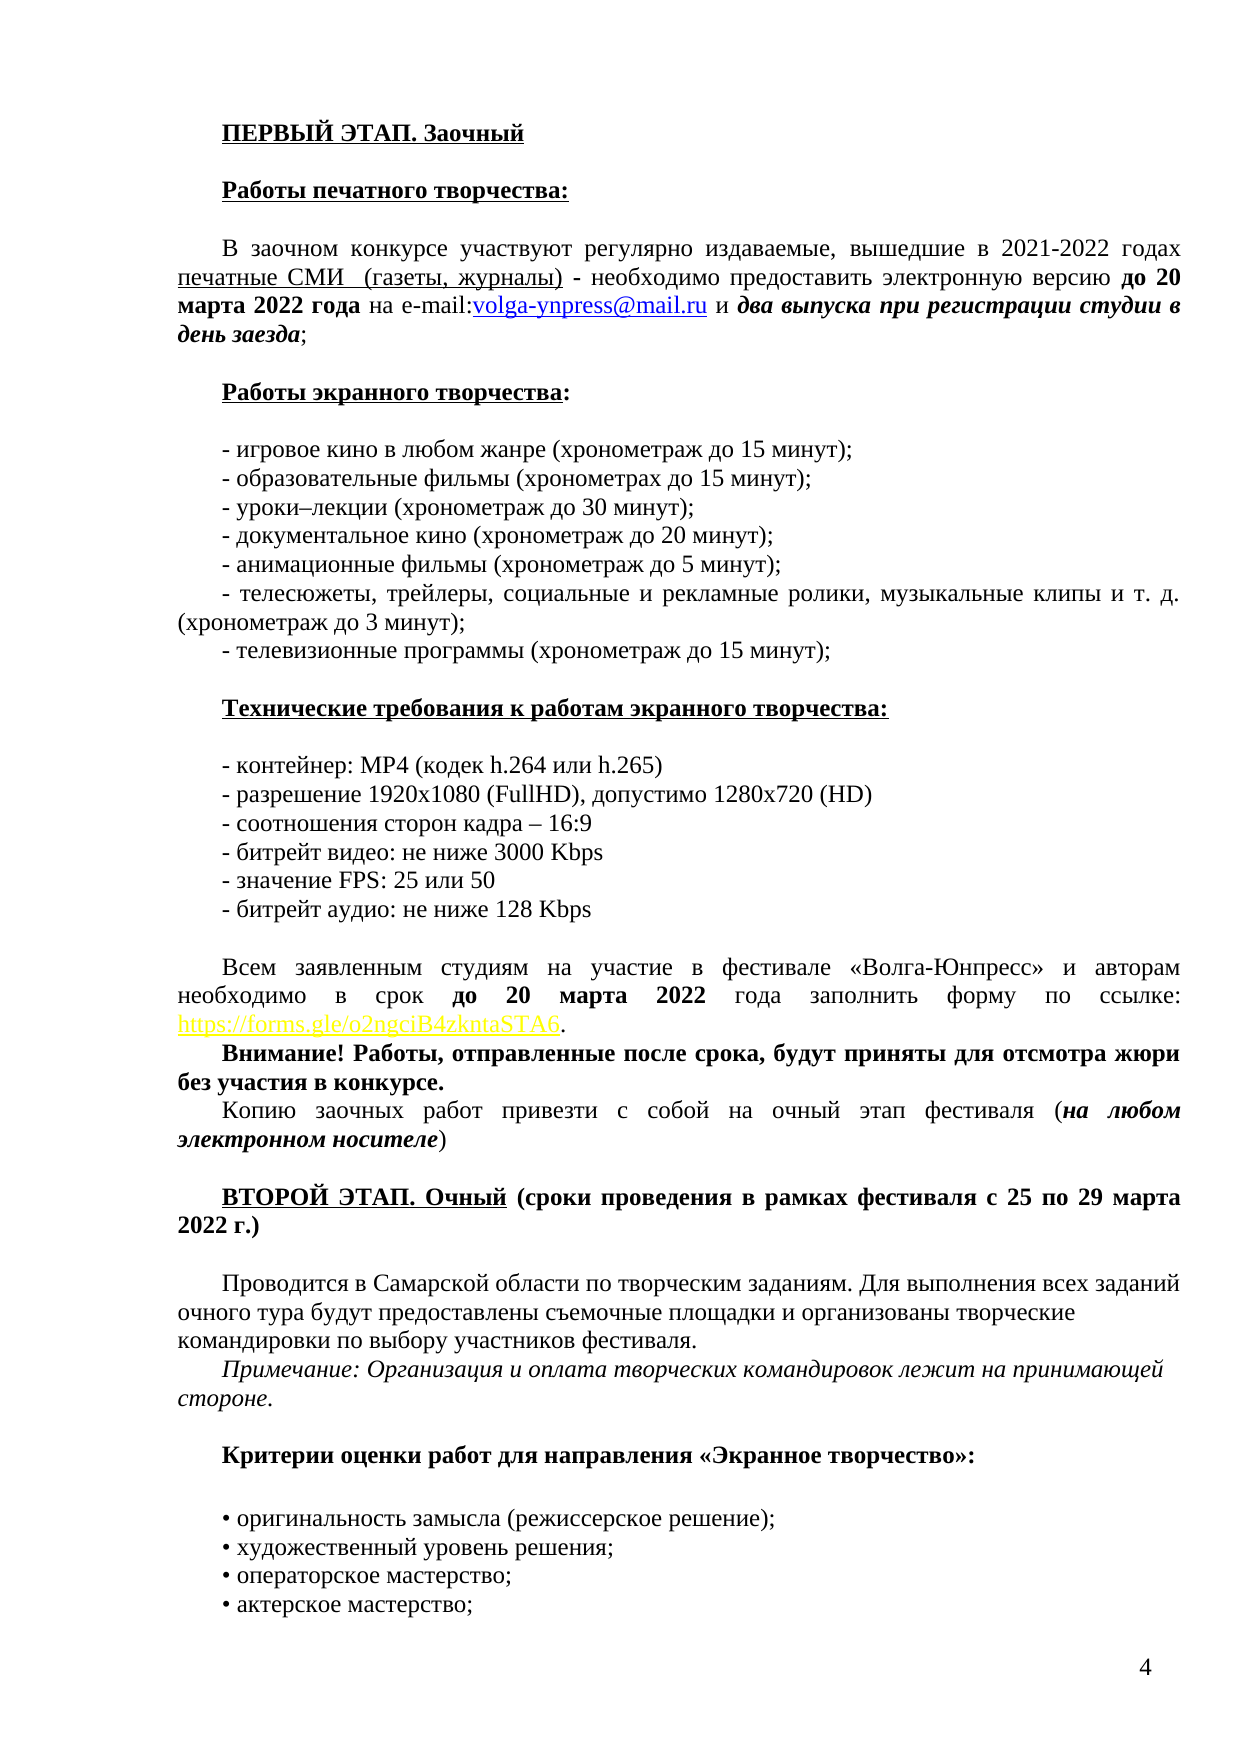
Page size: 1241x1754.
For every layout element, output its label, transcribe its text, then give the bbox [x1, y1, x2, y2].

text - документальное кино (хронометраж до 20 минут); [177, 521, 1181, 549]
text - соотношения сторон кадра – 16:9 [177, 808, 1181, 837]
text Примечание: Организация и оплата творческих командировок лежит на принимающей стороне. [177, 1354, 1181, 1412]
text - анимационные фильмы (хронометраж до 5 минут); [177, 549, 1181, 578]
text Проводится в Самарской области по творческим заданиям. Для выполнения всех заданий очного тура будут предоставлены съемочные площадки и организованы творческие командировки по выбору участников фестиваля. [177, 1268, 1181, 1354]
text Работы экранного творчества: [177, 377, 1181, 406]
text - уроки–лекции (хронометраж до 30 минут); [177, 492, 1181, 521]
text Критерии оценки работ для направления «Экранное творчество»: [177, 1441, 1181, 1469]
text Работы печатного творчества: [177, 176, 1181, 204]
text Копию заочных работ привезти с собой на очный этап фестиваля (на любом электронном носителе) [177, 1096, 1181, 1153]
text - контейнер: MP4 (кодек h.264 или h.265) [177, 751, 1181, 779]
text В заочном конкурсе участвуют регулярно издаваемые, вышедшие в 2021-2022 годах печатные СМИ (газеты, журналы) - необходимо предоставить электронную версию до 20 марта 2022 года на е-mail:volga-ynpress@mail.ru и два выпуска при регистрации студии в день заезда; [177, 233, 1181, 348]
text • художественный уровень решения; [177, 1532, 1181, 1560]
text - телесюжеты, трейлеры, социальные и рекламные ролики, музыкальные клипы и т. д. (хронометраж до 3 минут); [177, 578, 1181, 636]
text - разрешение 1920х1080 (FullHD), допустимо 1280х720 (HD) [177, 779, 1181, 808]
text ВТОРОЙ ЭТАП. Очный (сроки проведения в рамках фестиваля с 25 по 29 марта 2022 г.) [177, 1182, 1181, 1239]
text ПЕРВЫЙ ЭТАП. Заочный [177, 118, 1181, 147]
text - значение FPS: 25 или 50 [177, 866, 1181, 894]
text - образовательные фильмы (хронометрах до 15 минут); [177, 463, 1181, 492]
text • оригинальность замысла (режиссерское решение); [177, 1503, 1181, 1532]
text Технические требования к работам экранного творчества: [177, 693, 1181, 722]
text - битрейт аудио: не ниже 128 Kbps [177, 894, 1181, 923]
text - игровое кино в любом жанре (хронометраж до 15 минут); [177, 434, 1181, 463]
text Внимание! Работы, отправленные после срока, будут приняты для отсмотра жюри без участия в конкурсе. [177, 1038, 1181, 1096]
text • актерское мастерство; [177, 1589, 1181, 1618]
text - битрейт видео: не ниже 3000 Kbps [177, 837, 1181, 866]
text • операторское мастерство; [177, 1560, 1181, 1589]
text - телевизионные программы (хронометраж до 15 минут); [177, 636, 1181, 664]
text Всем заявленным студиям на участие в фестивале «Волга-Юнпресс» и авторам необходимо в срок до 20 марта 2022 года заполнить форму по ссылке: https://forms.gle/o2ngciB4zkntaSTA6. [177, 952, 1181, 1038]
